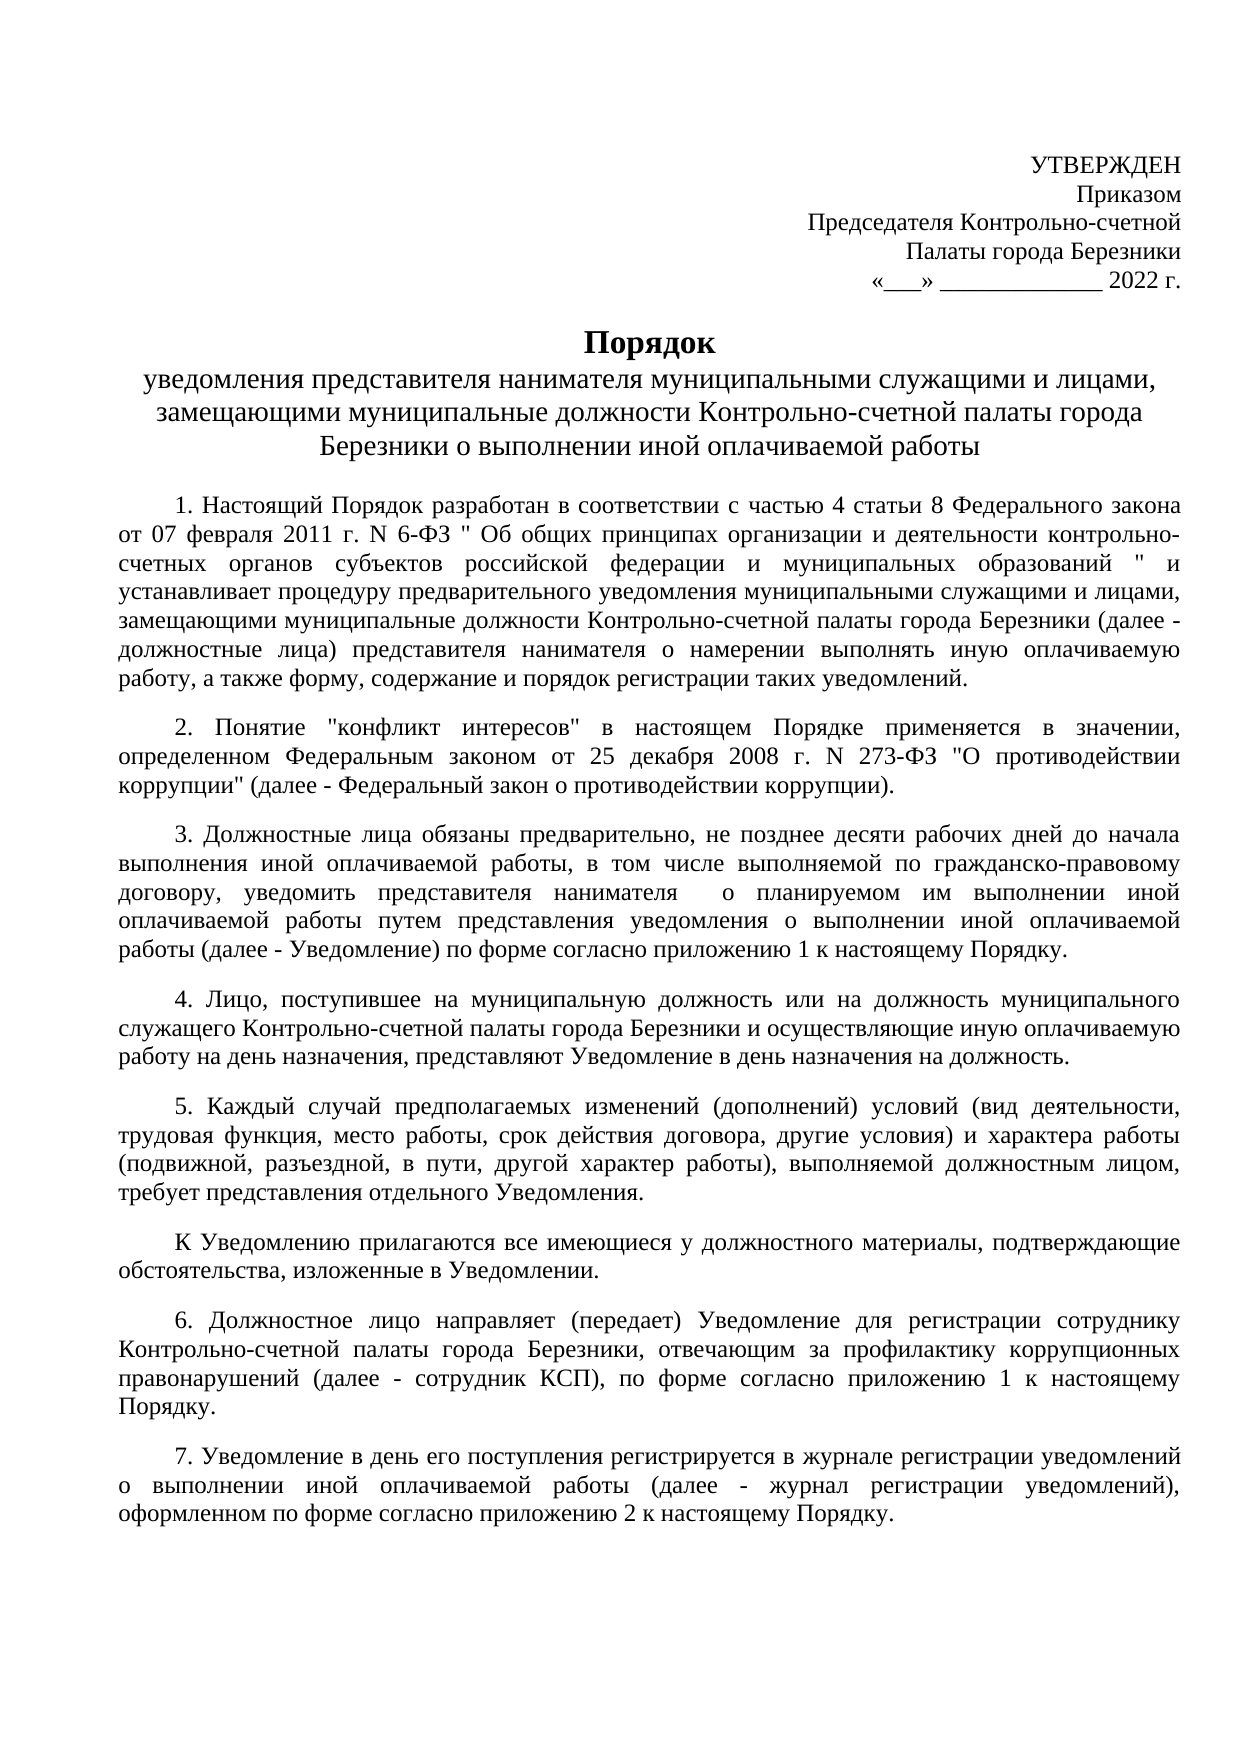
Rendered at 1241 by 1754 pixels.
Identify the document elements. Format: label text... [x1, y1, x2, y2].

text Порядок [118, 322, 1181, 361]
text 1. Настоящий Порядок разработан в соответствии с частью 4 статьи 8 Федерального закона от 07 февраля 2011 г. N 6-ФЗ " Об общих принципах организации и деятельности контрольно-счетных органов субъектов российской федерации и муниципальных образований " и устанавливает процедуру предварительного уведомления муниципальными служащими и лицами, замещающими муниципальные должности Контрольно-счетной палаты города Березники (далее - должностные лица) представителя нанимателя о намерении выполнять иную оплачиваемую работу, а также форму, содержание и порядок регистрации таких уведомлений. [118, 490, 1181, 691]
text 3. Должностные лица обязаны предварительно, не позднее десяти рабочих дней до начала выполнения иной оплачиваемой работы, в том числе выполняемой по гражданско-правовому договору, уведомить представителя нанимателя о планируемом им выполнении иной оплачиваемой работы путем представления уведомления о выполнении иной оплачиваемой работы (далее - Уведомление) по форме согласно приложению 1 к настоящему Порядку. [118, 819, 1181, 963]
text 7. Уведомление в день его поступления регистрируется в журнале регистрации уведомлений о выполнении иной оплачиваемой работы (далее - журнал регистрации уведомлений), оформленном по форме согласно приложению 2 к настоящему Порядку. [118, 1441, 1181, 1527]
text Палаты города Березники [118, 236, 1181, 265]
text Председателя Контрольно-счетной [118, 207, 1181, 236]
text 2. Понятие "конфликт интересов" в настоящем Порядке применяется в значении, определенном Федеральным законом от 25 декабря 2008 г. N 273-ФЗ "О противодействии коррупции" (далее - Федеральный закон о противодействии коррупции). [118, 712, 1181, 798]
text Приказом [118, 179, 1181, 207]
text К Уведомлению прилагаются все имеющиеся у должностного материалы, подтверждающие обстоятельства, изложенные в Уведомлении. [118, 1227, 1181, 1284]
text 5. Каждый случай предполагаемых изменений (дополнений) условий (вид деятельности, трудовая функция, место работы, срок действия договора, другие условия) и характера работы (подвижной, разъездной, в пути, другой характер работы), выполняемой должностным лицом, требует представления отдельного Уведомления. [118, 1091, 1181, 1206]
text уведомления представителя нанимателя муниципальными служащими и лицами, замещающими муниципальные должности Контрольно-счетной палаты города Березники о выполнении иной оплачиваемой работы [118, 361, 1181, 461]
text УТВЕРЖДЕН [118, 150, 1181, 179]
text 6. Должностное лицо направляет (передает) Уведомление для регистрации сотруднику Контрольно-счетной палаты города Березники, отвечающим за профилактику коррупционных правонарушений (далее - сотрудник КСП), по форме согласно приложению 1 к настоящему Порядку. [118, 1305, 1181, 1420]
text «___» _____________ 2022 г. [118, 265, 1181, 294]
text 4. Лицо, поступившее на муниципальную должность или на должность муниципального служащего Контрольно-счетной палаты города Березники и осуществляющие иную оплачиваемую работу на день назначения, представляют Уведомление в день назначения на должность. [118, 984, 1181, 1070]
